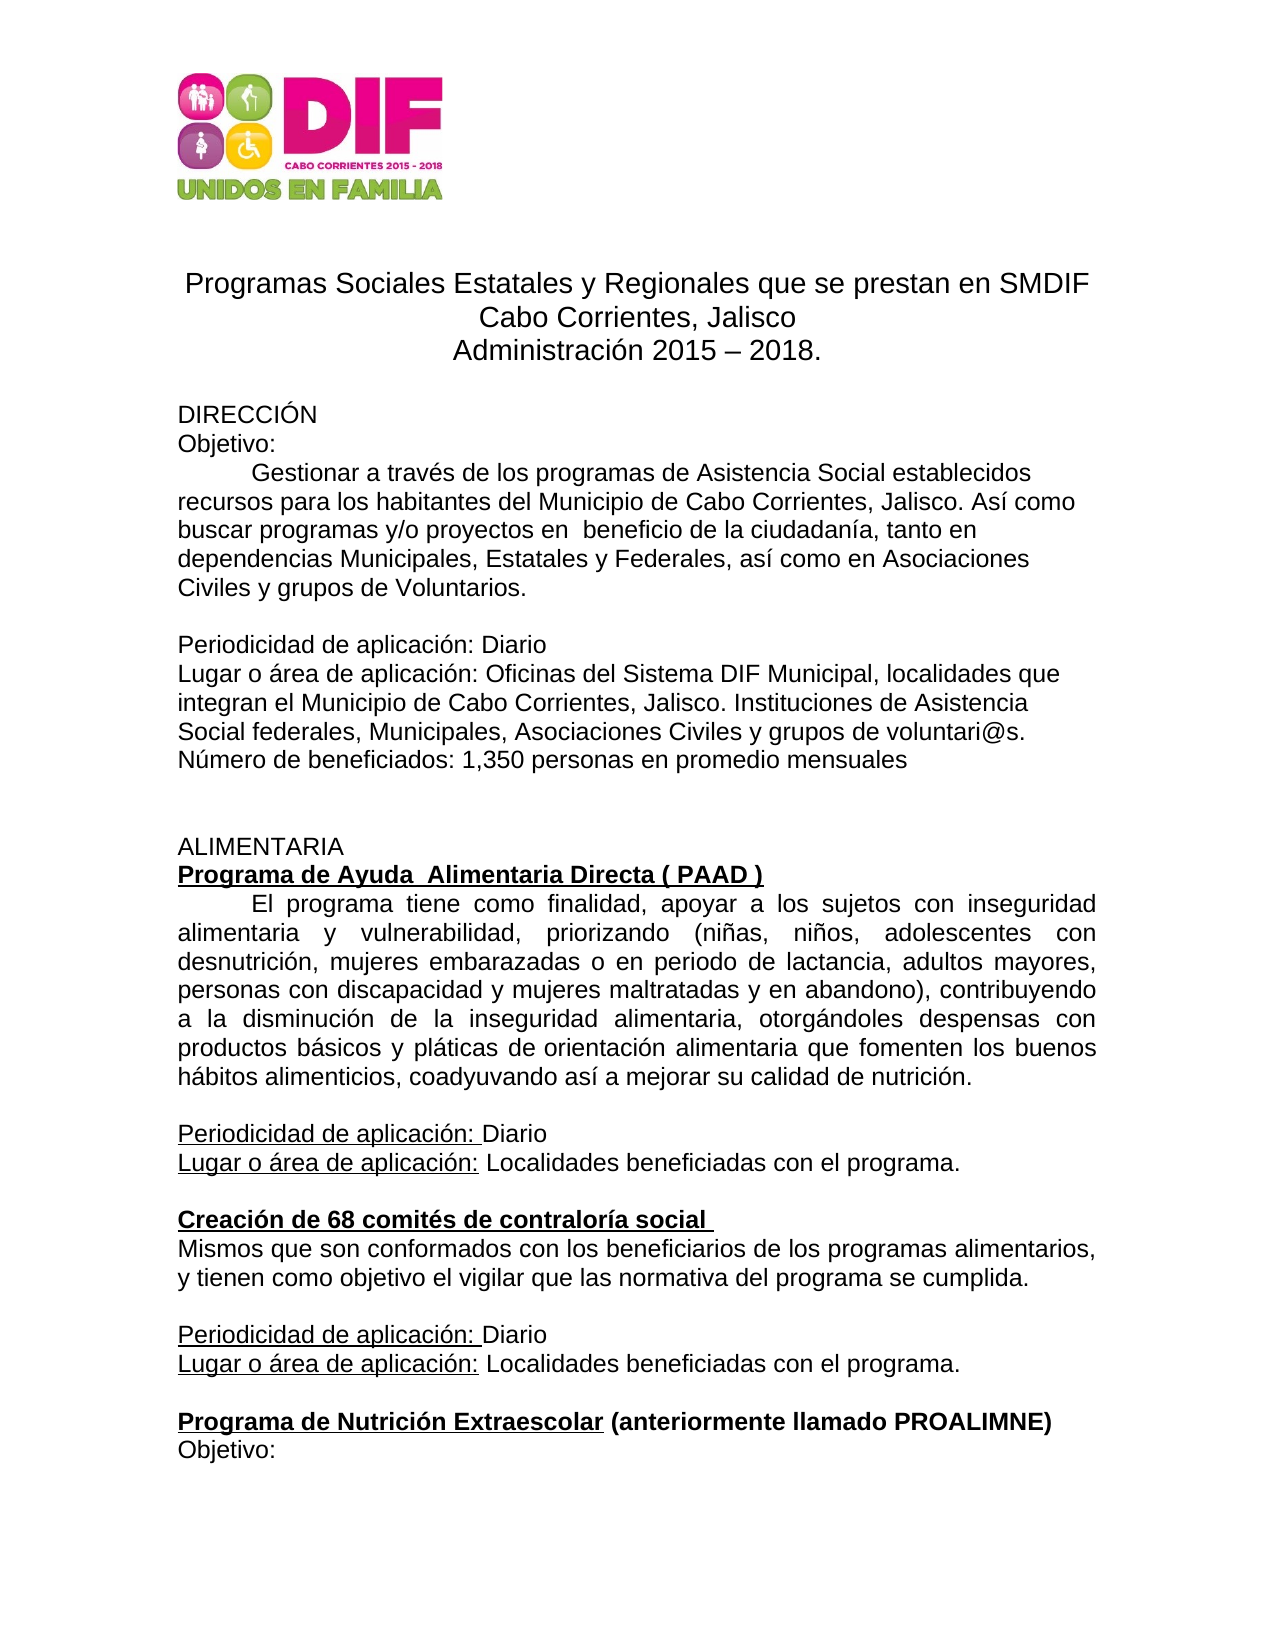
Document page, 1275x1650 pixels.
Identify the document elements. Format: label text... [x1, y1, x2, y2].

text Periodicidad de aplicación: Diario [177, 630, 1098, 659]
text ALIMENTARIA [177, 832, 1098, 860]
text Periodicidad de aplicación: Diario [177, 1119, 1098, 1148]
text Objetivo: [177, 1435, 1098, 1464]
picture [177, 73, 443, 200]
text Objetivo: [177, 429, 1098, 458]
text Creación de 68 comités de contraloría social [177, 1205, 1098, 1234]
text Programas Sociales Estatales y Regionales que se prestan en SMDIF Cabo Corrientes, Jalisco [177, 266, 1098, 333]
text Programa de Nutrición Extraescolar (anteriormente llamado PROALIMNE) [177, 1407, 1098, 1435]
text Lugar o área de aplicación: Oficinas del Sistema DIF Municipal, localidades que integran el Municipio de Cabo Corrientes, Jalisco. Instituciones de Asistencia Social federales, Municipales, Asociaciones Civiles y grupos de voluntari@s. [177, 659, 1098, 745]
text Administración 2015 – 2018. [177, 333, 1098, 367]
text Lugar o área de aplicación: Localidades beneficiadas con el programa. [177, 1148, 1098, 1177]
text Programa de Ayuda Alimentaria Directa ( PAAD ) [177, 860, 1098, 889]
text Periodicidad de aplicación: Diario [177, 1320, 1098, 1349]
text DIRECCIÓN [177, 400, 1098, 429]
text Mismos que son conformados con los beneficiarios de los programas alimentarios, y tienen como objetivo el vigilar que las normativa del programa se cumplida. [177, 1234, 1098, 1292]
text Número de beneficiados: 1,350 personas en promedio mensuales [177, 745, 1098, 774]
text El programa tiene como finalidad, apoyar a los sujetos con inseguridad alimentaria y vulnerabilidad, priorizando (niñas, niños, adolescentes con desnutrición, mujeres embarazadas o en periodo de lactancia, adultos mayores, personas con discapacidad y mujeres maltratadas y en abandono), contribuyendo a la disminución de la inseguridad alimentaria, otorgándoles despensas con productos básicos y pláticas de orientación alimentaria que fomenten los buenos hábitos alimenticios, coadyuvando así a mejorar su calidad de nutrición. [177, 889, 1098, 1090]
text Gestionar a través de los programas de Asistencia Social establecidos recursos para los habitantes del Municipio de Cabo Corrientes, Jalisco. Así como buscar programas y/o proyectos en beneficio de la ciudadanía, tanto en dependencias Municipales, Estatales y Federales, así como en Asociaciones Civiles y grupos de Voluntarios. [177, 458, 1098, 602]
text Lugar o área de aplicación: Localidades beneficiadas con el programa. [177, 1349, 1098, 1378]
